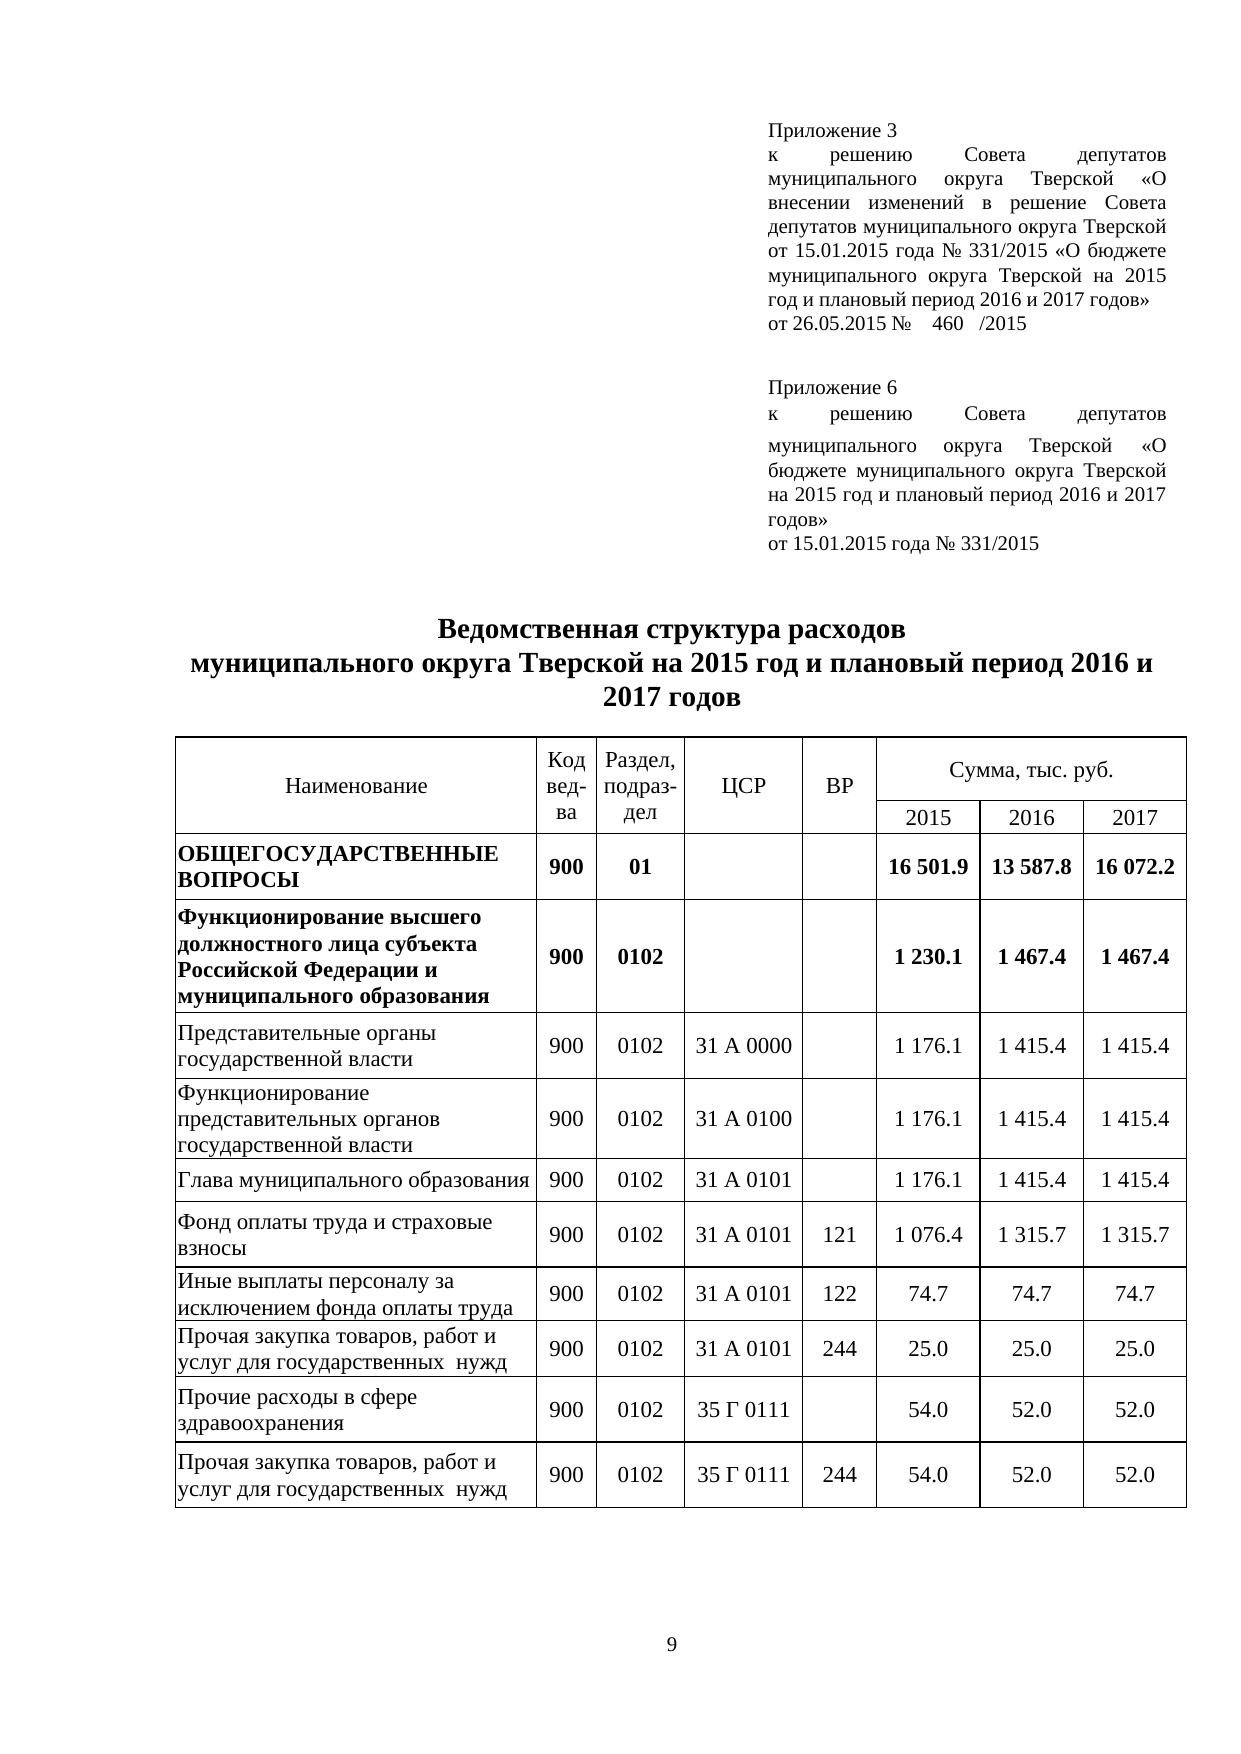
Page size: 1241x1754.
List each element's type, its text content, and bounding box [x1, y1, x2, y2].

table_cell 0102 [597, 1159, 684, 1201]
table_cell Иные выплаты персоналу за исключением фонда оплаты труда [176, 1268, 536, 1320]
table_header Сумма, тыс. руб. [877, 738, 1186, 800]
text Приложение 6 [768, 368, 1113, 401]
table_cell [803, 1377, 876, 1441]
table_cell 2015 [877, 801, 979, 833]
table_cell 900 [537, 1159, 596, 1201]
table_cell 0102 [597, 1268, 684, 1320]
table_cell 1 467.4 [1084, 900, 1186, 1012]
table_cell Прочие расходы в сфере здравоохранения [176, 1377, 536, 1441]
table_cell [803, 900, 876, 1012]
table_cell 1 076.4 [877, 1202, 979, 1266]
table_cell [803, 1013, 876, 1078]
table_cell 74.7 [981, 1268, 1083, 1320]
table_cell 122 [803, 1268, 876, 1320]
table_cell 0102 [597, 1321, 684, 1376]
table_cell 25.0 [981, 1321, 1083, 1376]
table_cell 16 501.9 [877, 834, 979, 899]
table_cell 900 [537, 834, 596, 899]
table_header Наименование [176, 738, 536, 833]
text от 15.01.2015 года № 331/2015 [768, 531, 1167, 554]
table_cell 1 415.4 [1084, 1159, 1186, 1201]
table_cell 74.7 [1084, 1268, 1186, 1320]
table_cell 1 415.4 [981, 1013, 1083, 1078]
table_header Раздел, подраз-дел [597, 738, 684, 833]
table_cell [685, 834, 802, 899]
table_cell 52.0 [981, 1443, 1083, 1507]
table_cell 54.0 [877, 1443, 979, 1507]
text Ведомственная структура расходов [177, 612, 1167, 645]
table_cell Фонд оплаты труда и страховые взносы [176, 1202, 536, 1266]
table_cell 900 [537, 1377, 596, 1441]
table_cell 2017 [1084, 801, 1186, 833]
table_cell Глава муниципального образования [176, 1159, 536, 1201]
table_cell 0102 [597, 1202, 684, 1266]
table_cell 121 [803, 1202, 876, 1266]
table_cell 31 А 0101 [685, 1321, 802, 1376]
table_cell 13 587.8 [981, 834, 1083, 899]
table_cell 1 415.4 [981, 1079, 1083, 1158]
table_header ВР [803, 738, 876, 833]
table_cell Прочая закупка товаров, работ и услуг для государственных нужд [176, 1321, 536, 1376]
text к решению Совета депутатов муниципального округа Тверской «О внесении изменений в решение Совета депутатов муниципального округа Тверской от 15.01.2015 года № 331/2015 «О бюджете муниципального округа Тверской на 2015 год и плановый период 2016 и 2017 годов» [768, 142, 1167, 311]
table_cell 0102 [597, 1377, 684, 1441]
table_header ЦСР [685, 738, 802, 833]
table_cell 31 А 0100 [685, 1079, 802, 1158]
table_cell 01 [597, 834, 684, 899]
table_cell 52.0 [981, 1377, 1083, 1441]
table_cell 900 [537, 1321, 596, 1376]
table_cell 0102 [597, 1443, 684, 1507]
text Приложение 3 [768, 118, 1167, 142]
table_cell 52.0 [1084, 1443, 1186, 1507]
table_cell 1 415.4 [1084, 1079, 1186, 1158]
table_cell 31 А 0101 [685, 1268, 802, 1320]
table_cell 900 [537, 1202, 596, 1266]
table_cell 244 [803, 1443, 876, 1507]
table_cell 35 Г 0111 [685, 1443, 802, 1507]
table_cell 31 А 0000 [685, 1013, 802, 1078]
table_cell 1 315.7 [981, 1202, 1083, 1266]
table_cell 0102 [597, 1079, 684, 1158]
table_cell 1 415.4 [981, 1159, 1083, 1201]
table_cell [803, 1079, 876, 1158]
table_cell 25.0 [877, 1321, 979, 1376]
table_cell 52.0 [1084, 1377, 1186, 1441]
table_cell 900 [537, 1079, 596, 1158]
table_cell 35 Г 0111 [685, 1377, 802, 1441]
table_cell 74.7 [877, 1268, 979, 1320]
table_cell 900 [537, 1268, 596, 1320]
text муниципального округа Тверской на 2015 год и плановый период 2016 и 2017 годов [177, 645, 1167, 712]
table_cell Представительные органы государственной власти [176, 1013, 536, 1078]
table_cell [685, 900, 802, 1012]
table_cell 1 176.1 [877, 1013, 979, 1078]
table_cell 900 [537, 1013, 596, 1078]
table_cell 0102 [597, 1013, 684, 1078]
table_cell 31 А 0101 [685, 1159, 802, 1201]
table_cell 900 [537, 900, 596, 1012]
table_cell Функционирование представительных органов государственной власти [176, 1079, 536, 1158]
table_cell Прочая закупка товаров, работ и услуг для государственных нужд [176, 1443, 536, 1507]
table_cell 244 [803, 1321, 876, 1376]
table_cell 25.0 [1084, 1321, 1186, 1376]
table_cell 1 415.4 [1084, 1013, 1186, 1078]
table_cell ОБЩЕГОСУДАРСТВЕННЫЕ ВОПРОСЫ [176, 834, 536, 899]
table_cell 1 315.7 [1084, 1202, 1186, 1266]
table_cell Функционирование высшего должностного лица субъекта Российской Федерации и муниципального образования [176, 900, 536, 1012]
table_cell 2016 [981, 801, 1083, 833]
table_header Код вед-ва [537, 738, 596, 833]
table_cell 1 467.4 [981, 900, 1083, 1012]
table_cell [803, 834, 876, 899]
text от 26.05.2015 № 460 /2015 [768, 311, 1167, 335]
table_cell 54.0 [877, 1377, 979, 1441]
table_cell 1 230.1 [877, 900, 979, 1012]
table_cell 16 072.2 [1084, 834, 1186, 899]
table_cell [803, 1159, 876, 1201]
table_cell 31 А 0101 [685, 1202, 802, 1266]
table_cell 900 [537, 1443, 596, 1507]
table_cell 0102 [597, 900, 684, 1012]
table_cell 1 176.1 [877, 1159, 979, 1201]
text к решению Совета депутатов муниципального округа Тверской «О бюджете муниципального округа Тверской на 2015 год и плановый период 2016 и 2017 годов» [768, 401, 1167, 531]
table_cell 1 176.1 [877, 1079, 979, 1158]
